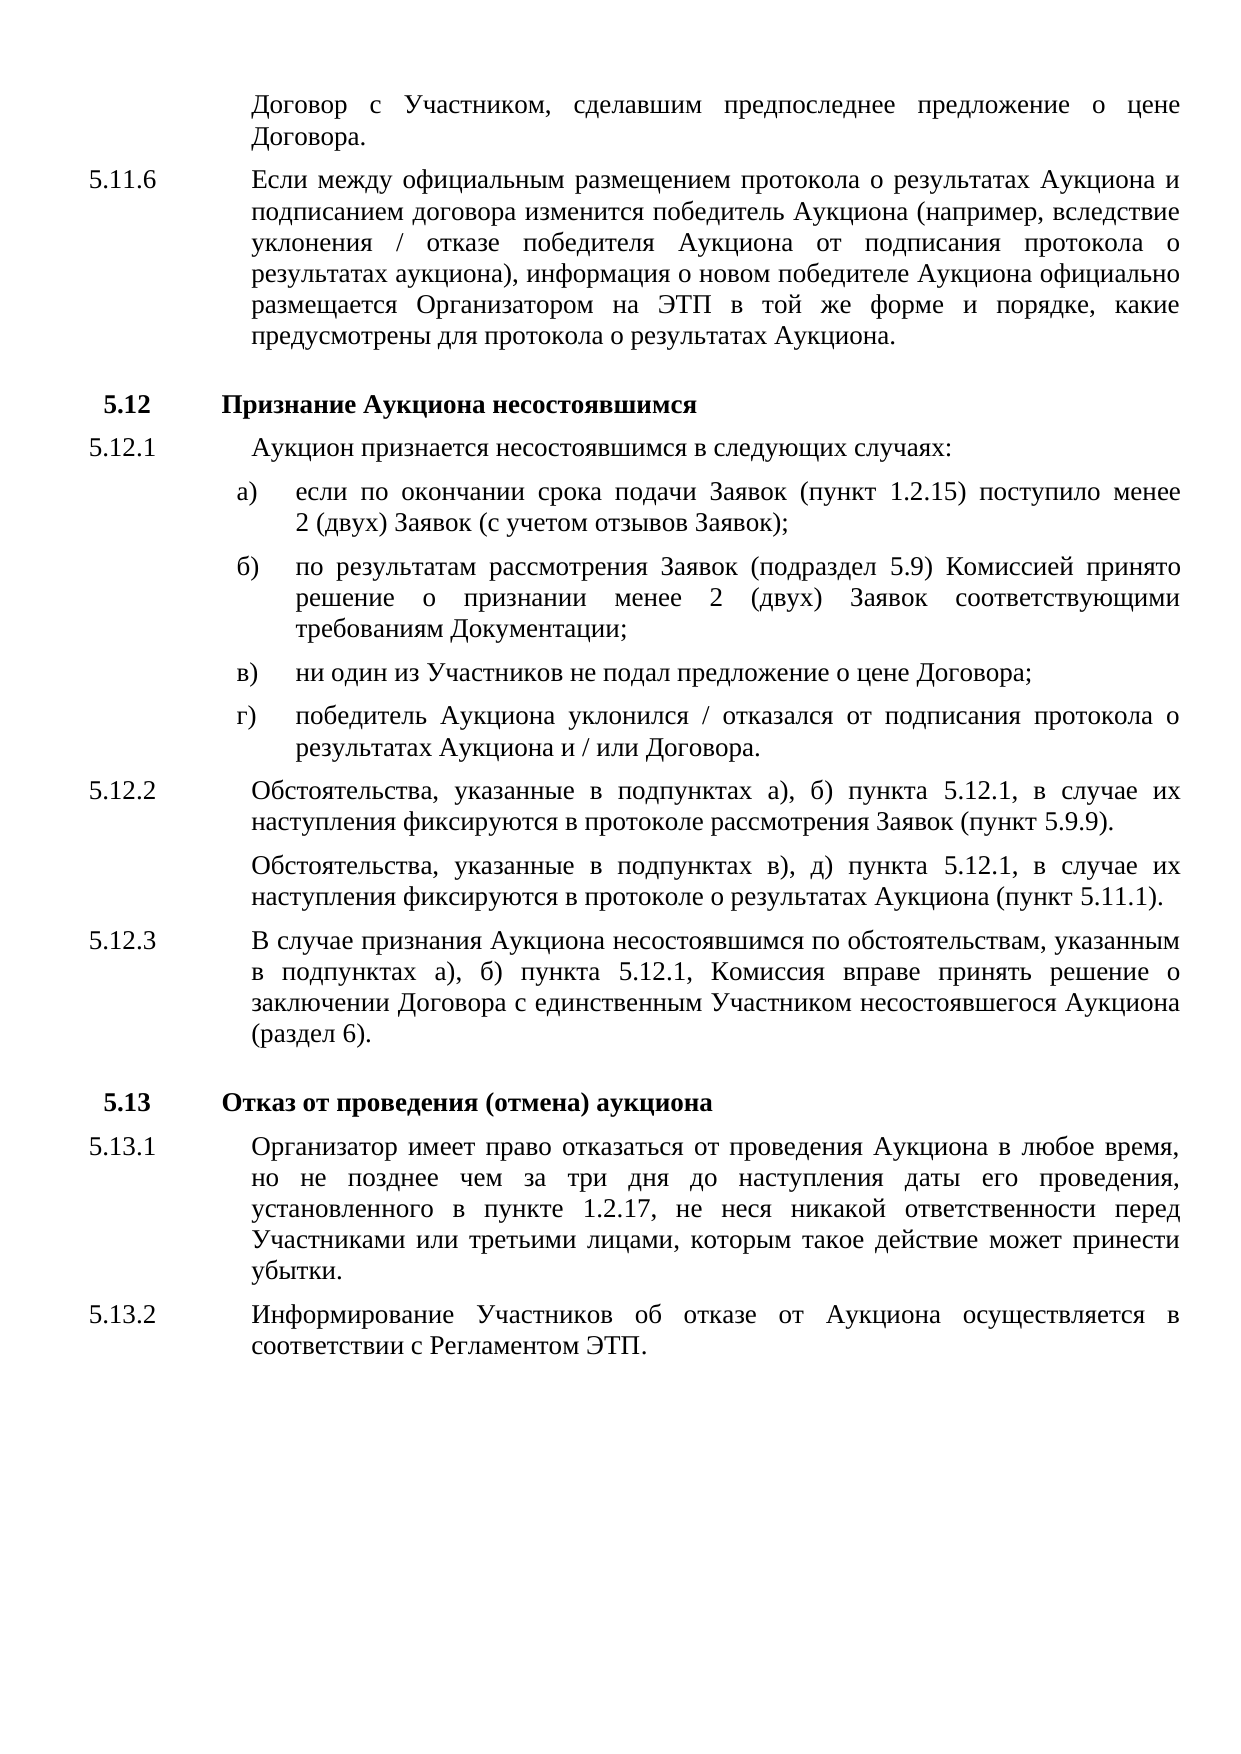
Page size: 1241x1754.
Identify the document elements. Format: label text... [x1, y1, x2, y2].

text Если между официальным размещением протокола о результатах Аукциона и подписанием договора изменится победитель Аукциона (например, вследствие уклонения / отказе победителя Аукциона от подписания протокола о результатах аукциона), информация о новом победителе Аукциона официально размещается Организатором на ЭТП в той же форме и порядке, какие предусмотрены для протокола о результатах Аукциона. [88, 163, 1181, 350]
text Организатор имеет право отказаться от проведения Аукциона в любое время, но не позднее чем за три дня до наступления даты его проведения, установленного в пункте 1.2.17, не неся никакой ответственности перед Участниками или третьими лицами, которым такое действие может принести убытки. [88, 1129, 1181, 1285]
text Аукцион признается несостоявшимся в следующих случаях: [88, 431, 1181, 463]
list Обстоятельства, указанные в подпунктах в), д) пункта 5.12.1, в случае их наступления фиксируются в протоколе о результатах Аукциона (пункт 5.11.1). [251, 849, 1181, 911]
text ни один из Участников не подал предложение о цене Договора; [236, 656, 1181, 687]
subtitle Признание Аукциона несостоявшимся [103, 388, 1181, 419]
subtitle Отказ от проведения (отмена) аукциона [103, 1086, 1181, 1117]
text В случае признания Аукциона несостоявшимся по обстоятельствам, указанным в подпунктах а), б) пункта 5.12.1, Комиссия вправе принять решение о заключении Договора с единственным Участником несостоявшегося Аукциона (раздел 6). [88, 924, 1181, 1048]
text если по окончании срока подачи Заявок (пункт 1.2.15) поступило менее 2 (двух) Заявок (с учетом отзывов Заявок); [236, 475, 1181, 537]
text победитель Аукциона уклонился / отказался от подписания протокола о результатах Аукциона и / или Договора. [236, 699, 1181, 762]
text по результатам рассмотрения Заявок (подраздел 5.9) Комиссией принято решение о признании менее 2 (двух) Заявок соответствующими требованиям Документации; [236, 550, 1181, 643]
text Обстоятельства, указанные в подпунктах а), б) пункта 5.12.1, в случае их наступления фиксируются в протоколе рассмотрения Заявок (пункт 5.9.9). [88, 774, 1181, 837]
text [88, 89, 1181, 151]
text Информирование Участников об отказе от Аукциона осуществляется в соответствии с Регламентом ЭТП. [88, 1298, 1181, 1360]
